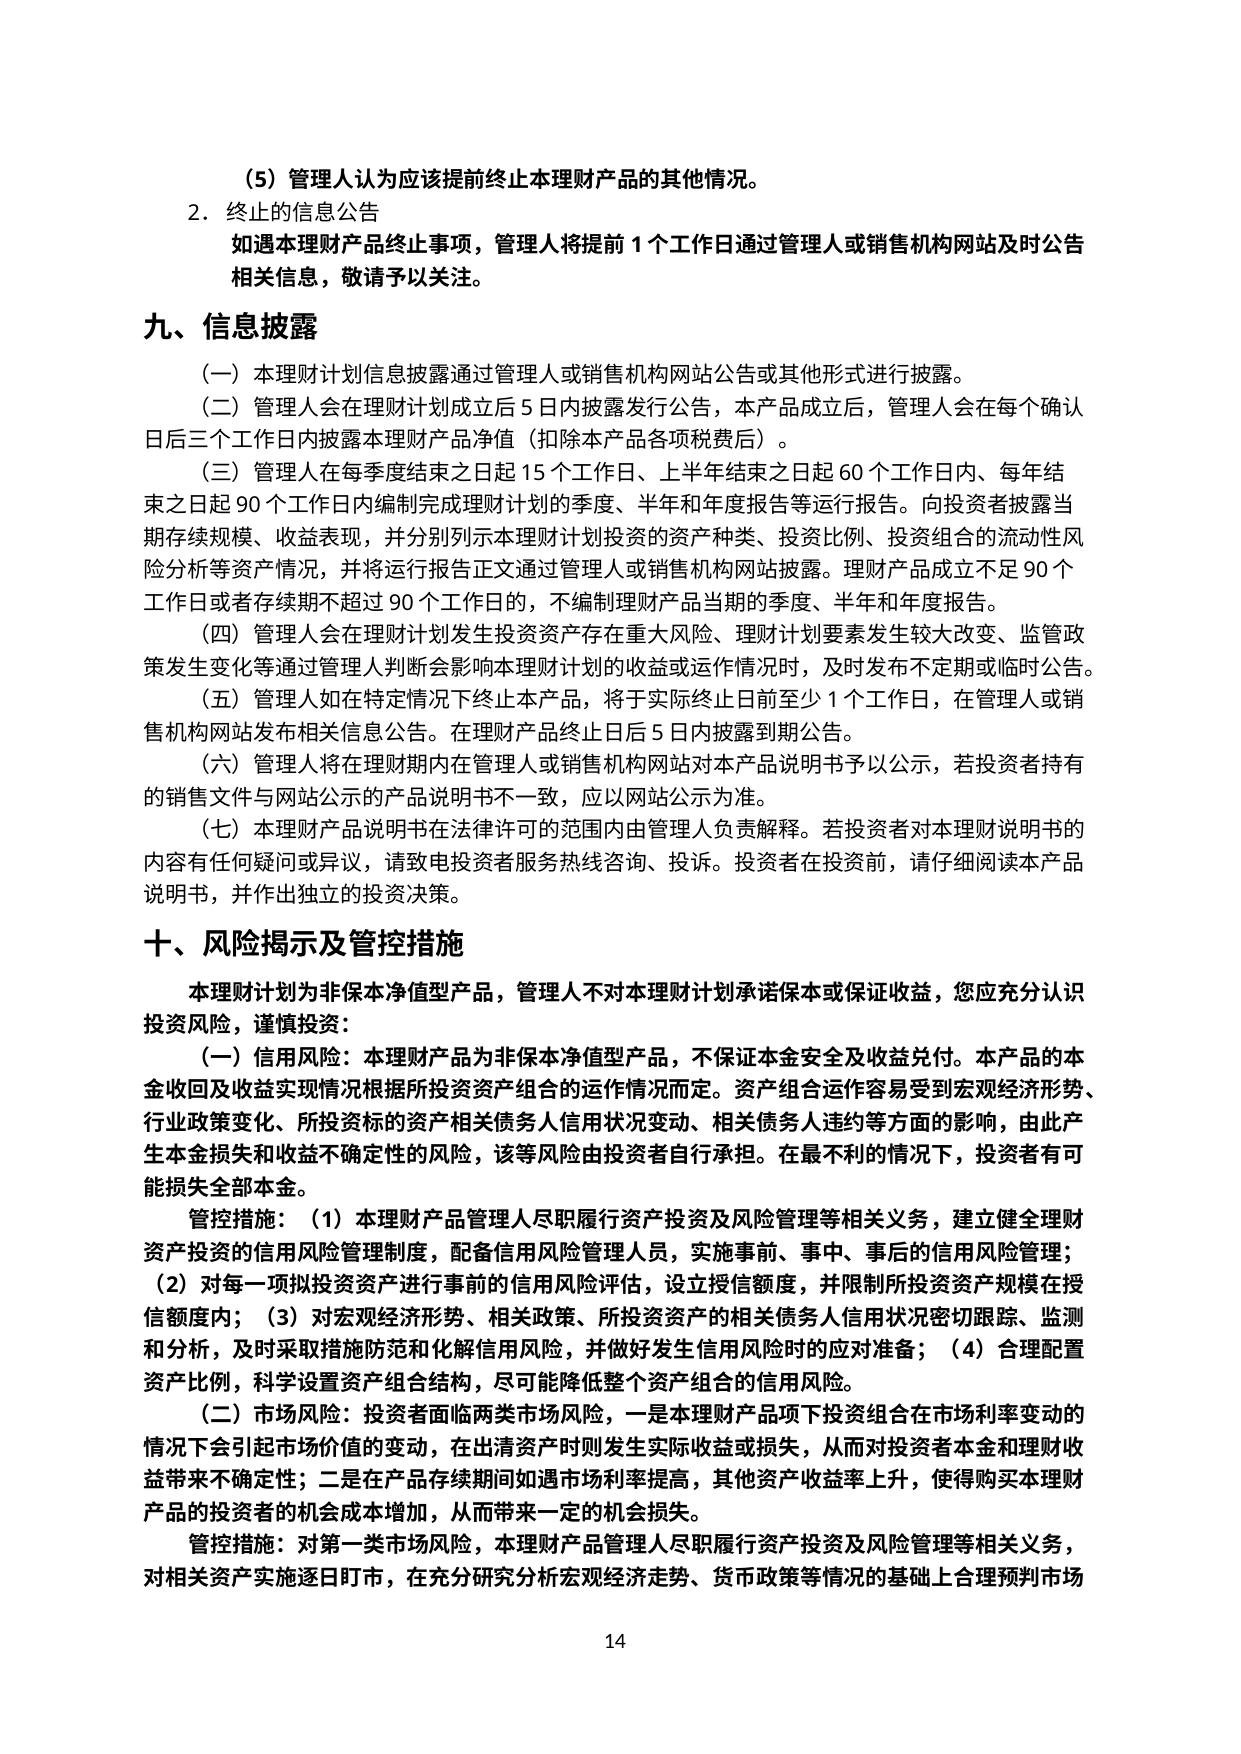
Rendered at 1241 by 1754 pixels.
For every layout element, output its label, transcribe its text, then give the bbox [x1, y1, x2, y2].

subtitle 九、信息披露 [144, 292, 1085, 357]
list 管理人如在特定情况下终止本产品，将于实际终止日前至少1个工作日，在管理人或销售机构网站发布相关信息公告。在理财产品终止日后5日内披露到期公告。 [144, 682, 1085, 747]
list 管理人将在理财期内在管理人或销售机构网站对本产品说明书予以公示，若投资者持有的销售文件与网站公示的产品说明书不一致，应以网站公示为准。 [144, 747, 1085, 812]
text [144, 1527, 1085, 1592]
text 管控措施：（1）本理财产品管理人尽职履行资产投资及风险管理等相关义务，建立健全理财资产投资的信用风险管理制度，配备信用风险管理人员，实施事前、事中、事后的信用风险管理；（2）对每一项拟投资资产进行事前的信用风险评估，设立授信额度，并限制所投资资产规模在授信额度内；（3）对宏观经济形势、相关政策、所投资资产的相关债务人信用状况密切跟踪、监测和分析，及时采取措施防范和化解信用风险，并做好发生信用风险时的应对准备；（4）合理配置资产比例，科学设置资产组合结构，尽可能降低整个资产组合的信用风险。 [144, 1202, 1085, 1397]
list 2． 终止的信息公告 [144, 194, 1085, 227]
list 本理财产品说明书在法律许可的范围内由管理人负责解释。若投资者对本理财说明书的内容有任何疑问或异议，请致电投资者服务热线咨询、投诉。投资者在投资前，请仔细阅读本产品说明书，并作出独立的投资决策。 [144, 812, 1085, 909]
list （5）管理人认为应该提前终止本理财产品的其他情况。 [232, 162, 1085, 194]
list 管理人会在理财计划成立后5日内披露发行公告，本产品成立后，管理人会在每个确认日后三个工作日内披露本理财产品净值（扣除本产品各项税费后）。 [144, 389, 1085, 454]
list 管理人在每季度结束之日起15个工作日、上半年结束之日起60个工作日内、每年结束之日起90个工作日内编制完成理财计划的季度、半年和年度报告等运行报告。向投资者披露当期存续规模、收益表现，并分别列示本理财计划投资的资产种类、投资比例、投资组合的流动性风险分析等资产情况，并将运行报告正文通过管理人或销售机构网站披露。理财产品成立不足90个工作日或者存续期不超过90个工作日的，不编制理财产品当期的季度、半年和年度报告。 [144, 454, 1085, 617]
list 本理财计划信息披露通过管理人或销售机构网站公告或其他形式进行披露。 [144, 357, 1085, 389]
text 本理财计划为非保本净值型产品，管理人不对本理财计划承诺保本或保证收益，您应充分认识投资风险，谨慎投资： [144, 974, 1085, 1039]
text （一）信用风险：本理财产品为非保本净值型产品，不保证本金安全及收益兑付。本产品的本金收回及收益实现情况根据所投资资产组合的运作情况而定。资产组合运作容易受到宏观经济形势、行业政策变化、所投资标的资产相关债务人信用状况变动、相关债务人违约等方面的影响，由此产生本金损失和收益不确定性的风险，该等风险由投资者自行承担。在最不利的情况下，投资者有可能损失全部本金。 [144, 1039, 1085, 1202]
list 管理人会在理财计划发生投资资产存在重大风险、理财计划要素发生较大改变、监管政策发生变化等通过管理人判断会影响本理财计划的收益或运作情况时，及时发布不定期或临时公告。 [144, 617, 1085, 682]
subtitle 十、风险揭示及管控措施 [144, 909, 1085, 974]
text （二）市场风险：投资者面临两类市场风险，一是本理财产品项下投资组合在市场利率变动的情况下会引起市场价值的变动，在出清资产时则发生实际收益或损失，从而对投资者本金和理财收益带来不确定性；二是在产品存续期间如遇市场利率提高，其他资产收益率上升，使得购买本理财产品的投资者的机会成本增加，从而带来一定的机会损失。 [144, 1397, 1085, 1527]
list 如遇本理财产品终止事项，管理人将提前1个工作日通过管理人或销售机构网站及时公告相关信息，敬请予以关注。 [232, 227, 1085, 292]
